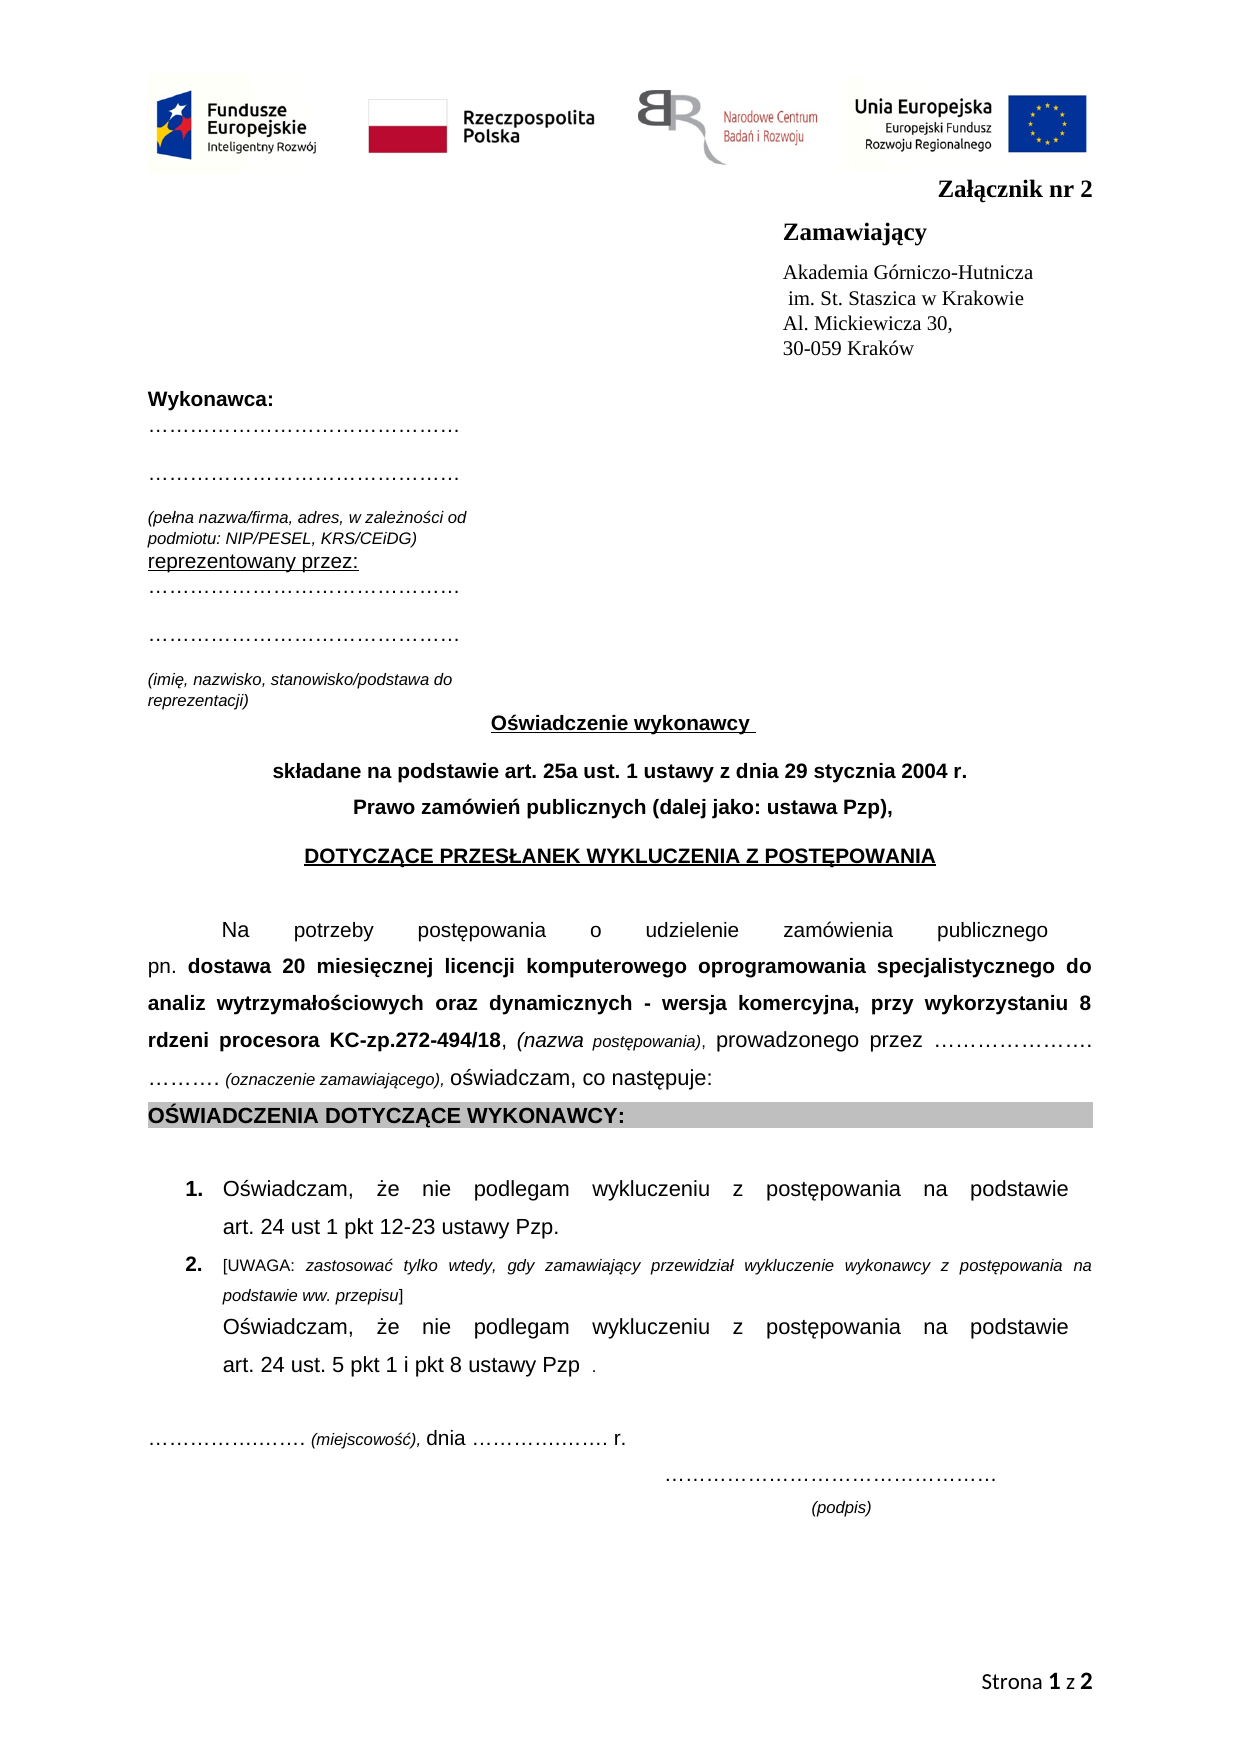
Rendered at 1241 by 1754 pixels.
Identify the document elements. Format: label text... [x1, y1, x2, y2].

text ………………………………………… [148, 1462, 1093, 1486]
text Akademia Górniczo-Hutnicza [783, 260, 1093, 284]
list [UWAGA: zastosować tylko wtedy, gdy zamawiający przewidział wykluczenie wykonawcy z postępowania na podstawie ww. przepisu] [185, 1252, 1093, 1304]
text im. St. Staszica w Krakowie [783, 286, 1093, 309]
list Oświadczam, że nie podlegam wykluczeniu z postępowania na podstawie art. 24 ust 1 pkt 12-23 ustawy Pzp. [185, 1176, 1093, 1239]
text Wykonawca: [148, 387, 1093, 411]
text ……………………………………………………………………………… [148, 574, 472, 646]
text (imię, nazwisko, stanowisko/podstawa do reprezentacji) [148, 670, 472, 709]
text składane na podstawie art. 25a ust. 1 ustawy z dnia 29 stycznia 2004 r. [148, 759, 1093, 783]
text Zamawiający [709, 217, 1093, 246]
text Oświadczam, że nie podlegam wykluczeniu z postępowania na podstawie art. 24 ust. 5 pkt 1 i pkt 8 ustawy Pzp . [223, 1314, 1093, 1377]
text Na potrzeby postępowania o udzielenie zamówienia publicznego pn. dostawa 20 miesięcznej licencji komputerowego oprogramowania specjalistycznego do analiz wytrzymałościowych oraz dynamicznych - wersja komercyjna, przy wykorzystaniu 8 rdzeni procesora KC-zp.272-494/18, (nazwa postępowania), prowadzonego przez ………………….………. (oznaczenie zamawiającego), oświadczam, co następuje: [148, 917, 1093, 1090]
text ……………………………………………………………………………… [148, 412, 472, 484]
text (podpis) [738, 1498, 1093, 1517]
text Załącznik nr 2 [207, 174, 1093, 203]
text Prawo zamówień publicznych (dalej jako: ustawa Pzp), [148, 795, 1093, 819]
text Oświadczenie wykonawcy [148, 711, 1093, 734]
picture [147, 73, 1092, 174]
text reprezentowany przez: [148, 549, 1093, 573]
text …………….……. (miejscowość), dnia ………….……. r. [148, 1426, 1093, 1450]
text DOTYCZĄCE PRZESŁANEK WYKLUCZENIA Z POSTĘPOWANIA [148, 843, 1093, 867]
text (pełna nazwa/firma, adres, w zależności od podmiotu: NIP/PESEL, KRS/CEiDG) [148, 508, 472, 548]
text Al. Mickiewicza 30, 30-059 Kraków [783, 311, 1093, 360]
text OŚWIADCZENIA DOTYCZĄCE WYKONAWCY: [148, 1102, 1093, 1128]
